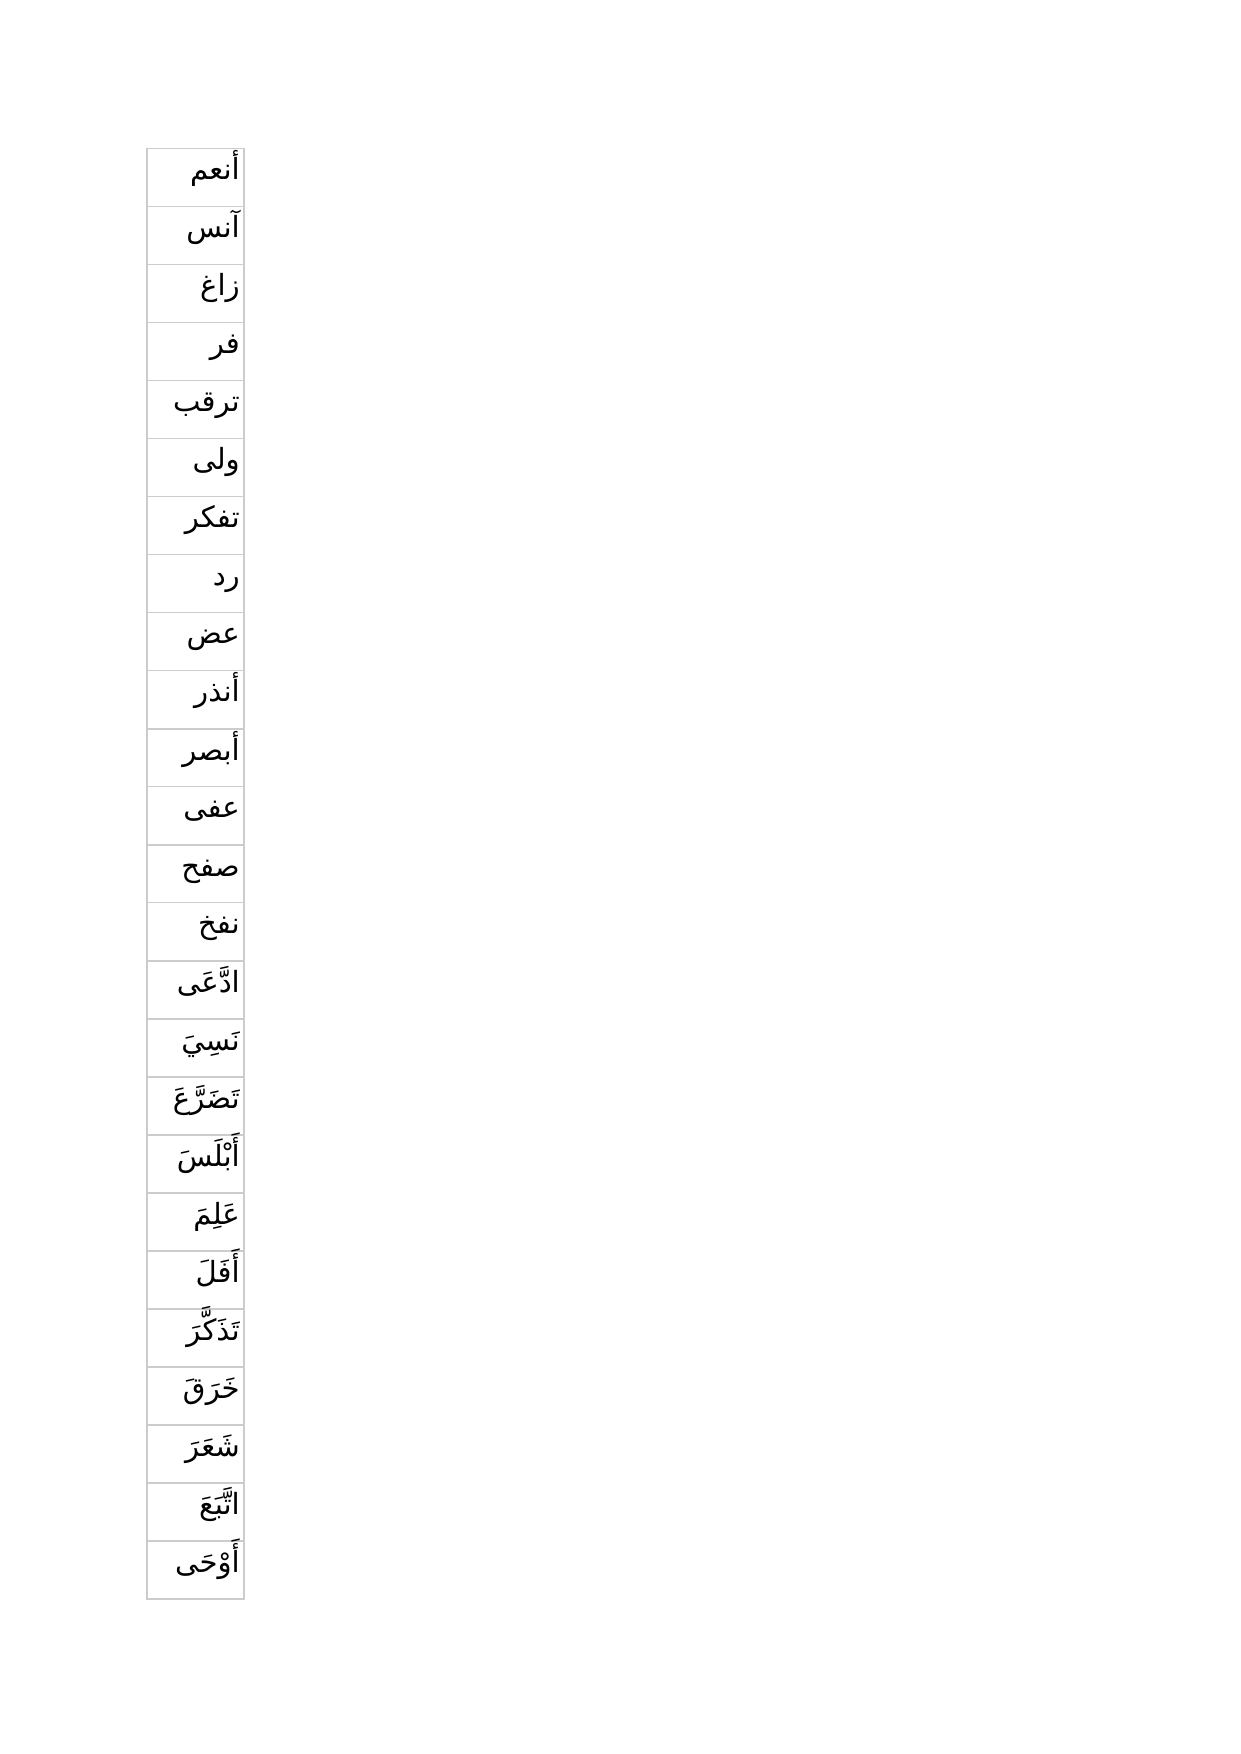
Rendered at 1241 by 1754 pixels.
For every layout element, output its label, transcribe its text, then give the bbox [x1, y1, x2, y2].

table_cell نفخ [148, 903, 243, 960]
table_cell أَبْلَسَ [148, 1136, 243, 1192]
table_cell اتَّبَعَ [148, 1484, 243, 1540]
table_cell تَذَكَّرَ [148, 1310, 243, 1366]
table_cell تَضَرَّعَ [148, 1078, 243, 1134]
table_cell آنس [148, 207, 243, 264]
table_cell أبصر [148, 730, 243, 786]
table_cell رد [148, 555, 243, 612]
table_cell صفح [148, 846, 243, 902]
table_cell عفى [148, 787, 243, 844]
table_cell عض [148, 613, 243, 670]
table_cell ترقب [148, 381, 243, 438]
table_cell أنعم [148, 149, 243, 206]
table_cell تفكر [148, 497, 243, 554]
table_cell أَوْحَى [148, 1542, 243, 1598]
table_cell عَلِمَ [148, 1194, 243, 1250]
table_cell ولى [148, 439, 243, 496]
table_cell زاغ [148, 265, 243, 322]
table_cell شَعَرَ [148, 1426, 243, 1482]
table_cell أنذر [148, 671, 243, 728]
table_cell فر [148, 323, 243, 380]
table_cell نَسِيَ [148, 1020, 243, 1076]
table_cell أَفَلَ [148, 1252, 243, 1308]
table_cell خَرَقَ [148, 1368, 243, 1424]
table_cell ادَّعَى [148, 962, 243, 1018]
